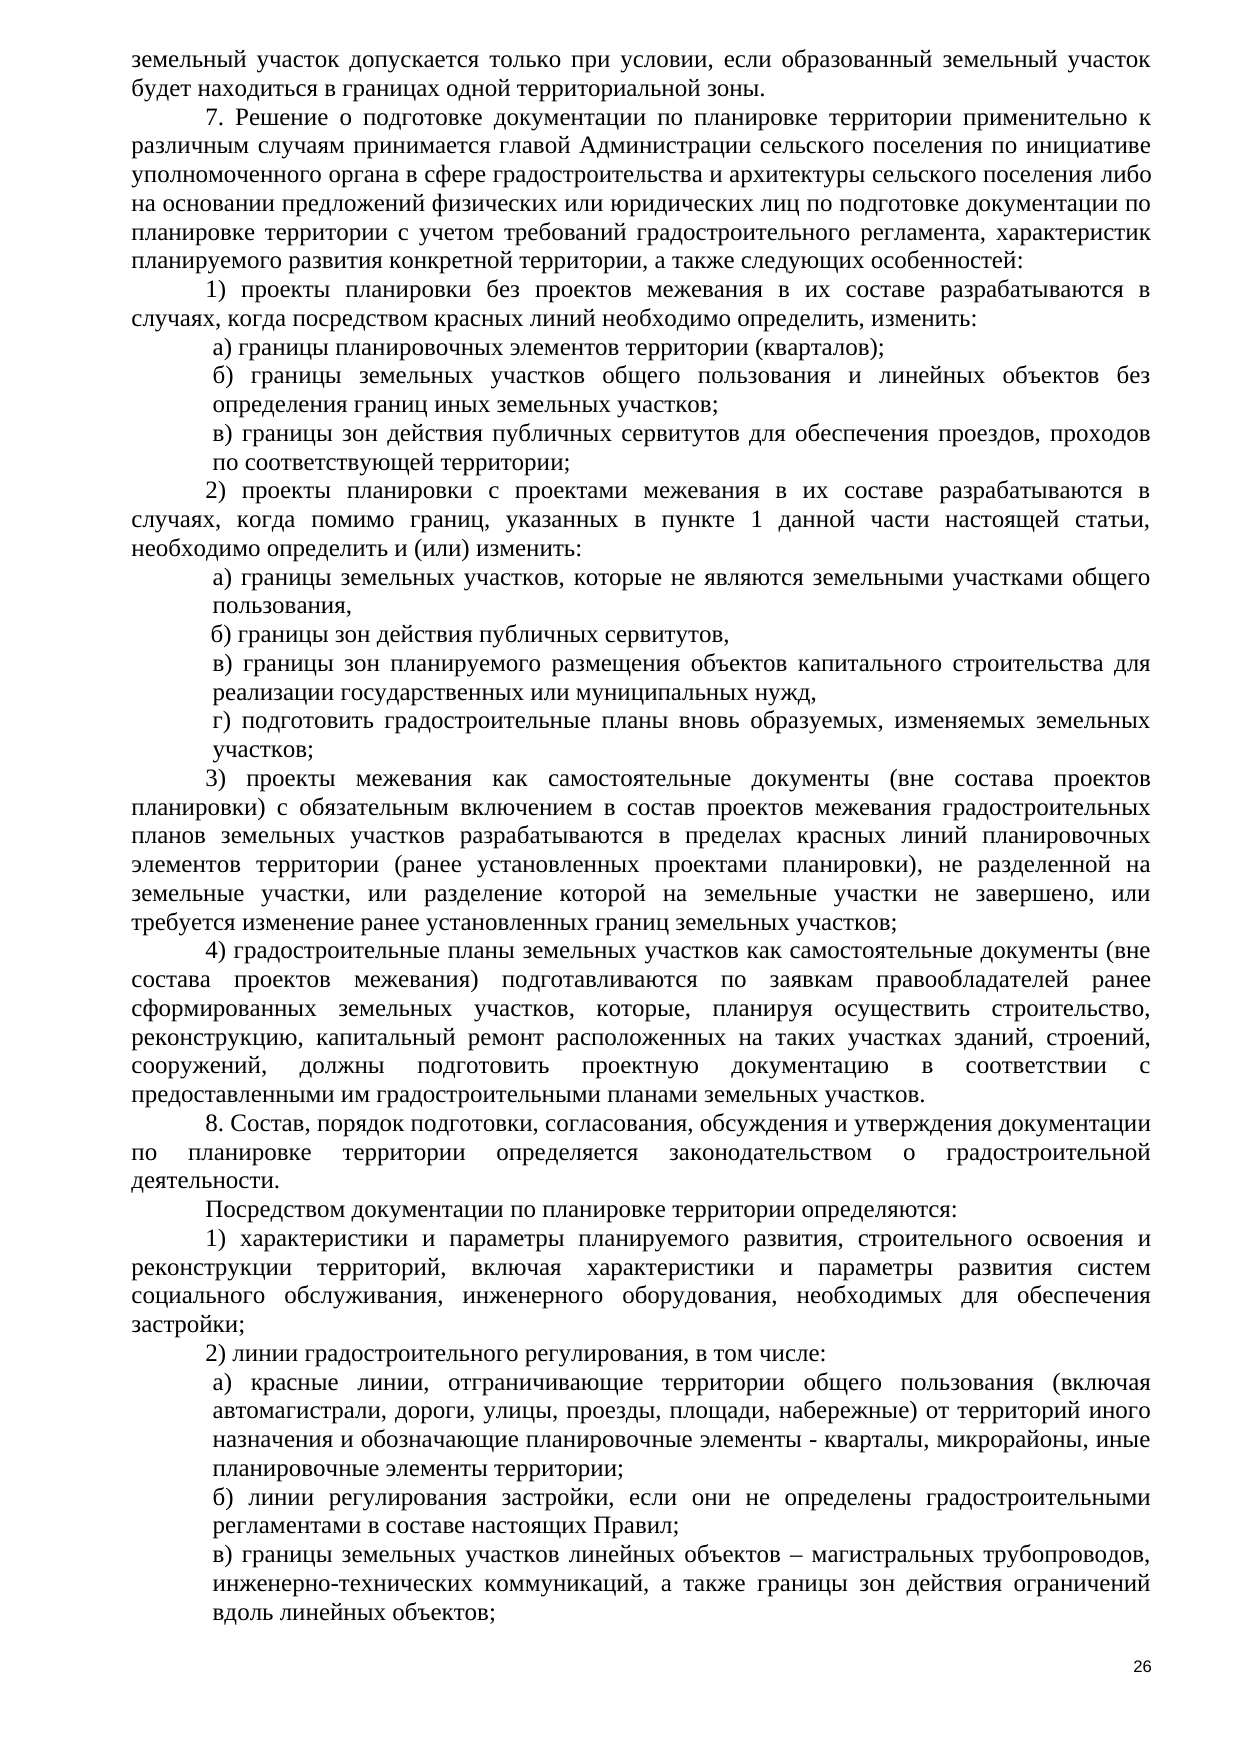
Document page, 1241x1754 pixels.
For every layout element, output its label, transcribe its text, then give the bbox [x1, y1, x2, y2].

text б) линии регулирования застройки, если они не определены градостроительными регламентами в составе настоящих Правил; [212, 1482, 1152, 1539]
text 8. Состав, порядок подготовки, согласования, обсуждения и утверждения документации по планировке территории определяется законодательством о градостроительной деятельности. [131, 1108, 1152, 1194]
text в) границы зон планируемого размещения объектов капитального строительства для реализации государственных или муниципальных нужд, [212, 648, 1152, 706]
text 2) линии градостроительного регулирования, в том числе: [131, 1338, 1152, 1367]
text б) границы земельных участков общего пользования и линейных объектов без определения границ иных земельных участков; [212, 361, 1152, 418]
text а) границы планировочных элементов территории (кварталов); [212, 332, 1152, 361]
text 1) характеристики и параметры планируемого развития, строительного освоения и реконструкции территорий, включая характеристики и параметры развития систем социального обслуживания, инженерного оборудования, необходимых для обеспечения застройки; [131, 1223, 1152, 1338]
text 1) проекты планировки без проектов межевания в их составе разрабатываются в случаях, когда посредством красных линий необходимо определить, изменить: [131, 274, 1152, 332]
text в) границы зон действия публичных сервитутов для обеспечения проездов, проходов по соответствующей территории; [212, 418, 1152, 476]
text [131, 44, 1152, 102]
text б) границы зон действия публичных сервитутов, [131, 619, 1152, 648]
text 2) проекты планировки с проектами межевания в их составе разрабатываются в случаях, когда помимо границ, указанных в пункте 1 данной части настоящей статьи, необходимо определить и (или) изменить: [131, 476, 1152, 562]
text 3) проекты межевания как самостоятельные документы (вне состава проектов планировки) с обязательным включением в состав проектов межевания градостроительных планов земельных участков разрабатываются в пределах красных линий планировочных элементов территории (ранее установленных проектами планировки), не разделенной на земельные участки, или разделение которой на земельные участки не завершено, или требуется изменение ранее установленных границ земельных участков; [131, 763, 1152, 936]
text а) красные линии, отграничивающие территории общего пользования (включая автомагистрали, дороги, улицы, проезды, площади, набережные) от территорий иного назначения и обозначающие планировочные элементы - кварталы, микрорайоны, иные планировочные элементы территории; [212, 1367, 1152, 1482]
text Посредством документации по планировке территории определяются: [131, 1194, 1152, 1223]
text в) границы земельных участков линейных объектов – магистральных трубопроводов, инженерно-технических коммуникаций, а также границы зон действия ограничений вдоль линейных объектов; [212, 1539, 1152, 1626]
text а) границы земельных участков, которые не являются земельными участками общего пользования, [212, 562, 1152, 619]
text 4) градостроительные планы земельных участков как самостоятельные документы (вне состава проектов межевания) подготавливаются по заявкам правообладателей ранее сформированных земельных участков, которые, планируя осуществить строительство, реконструкцию, капитальный ремонт расположенных на таких участках зданий, строений, сооружений, должны подготовить проектную документацию в соответствии с предоставленными им градостроительными планами земельных участков. [131, 936, 1152, 1108]
text г) подготовить градостроительные планы вновь образуемых, изменяемых земельных участков; [212, 706, 1152, 763]
text 7. Решение о подготовке документации по планировке территории применительно к различным случаям принимается главой Администрации сельского поселения по инициативе уполномоченного органа в сфере градостроительства и архитектуры сельского поселения либо на основании предложений физических или юридических лиц по подготовке документации по планировке территории с учетом требований градостроительного регламента, характеристик планируемого развития конкретной территории, а также следующих особенностей: [131, 102, 1152, 274]
